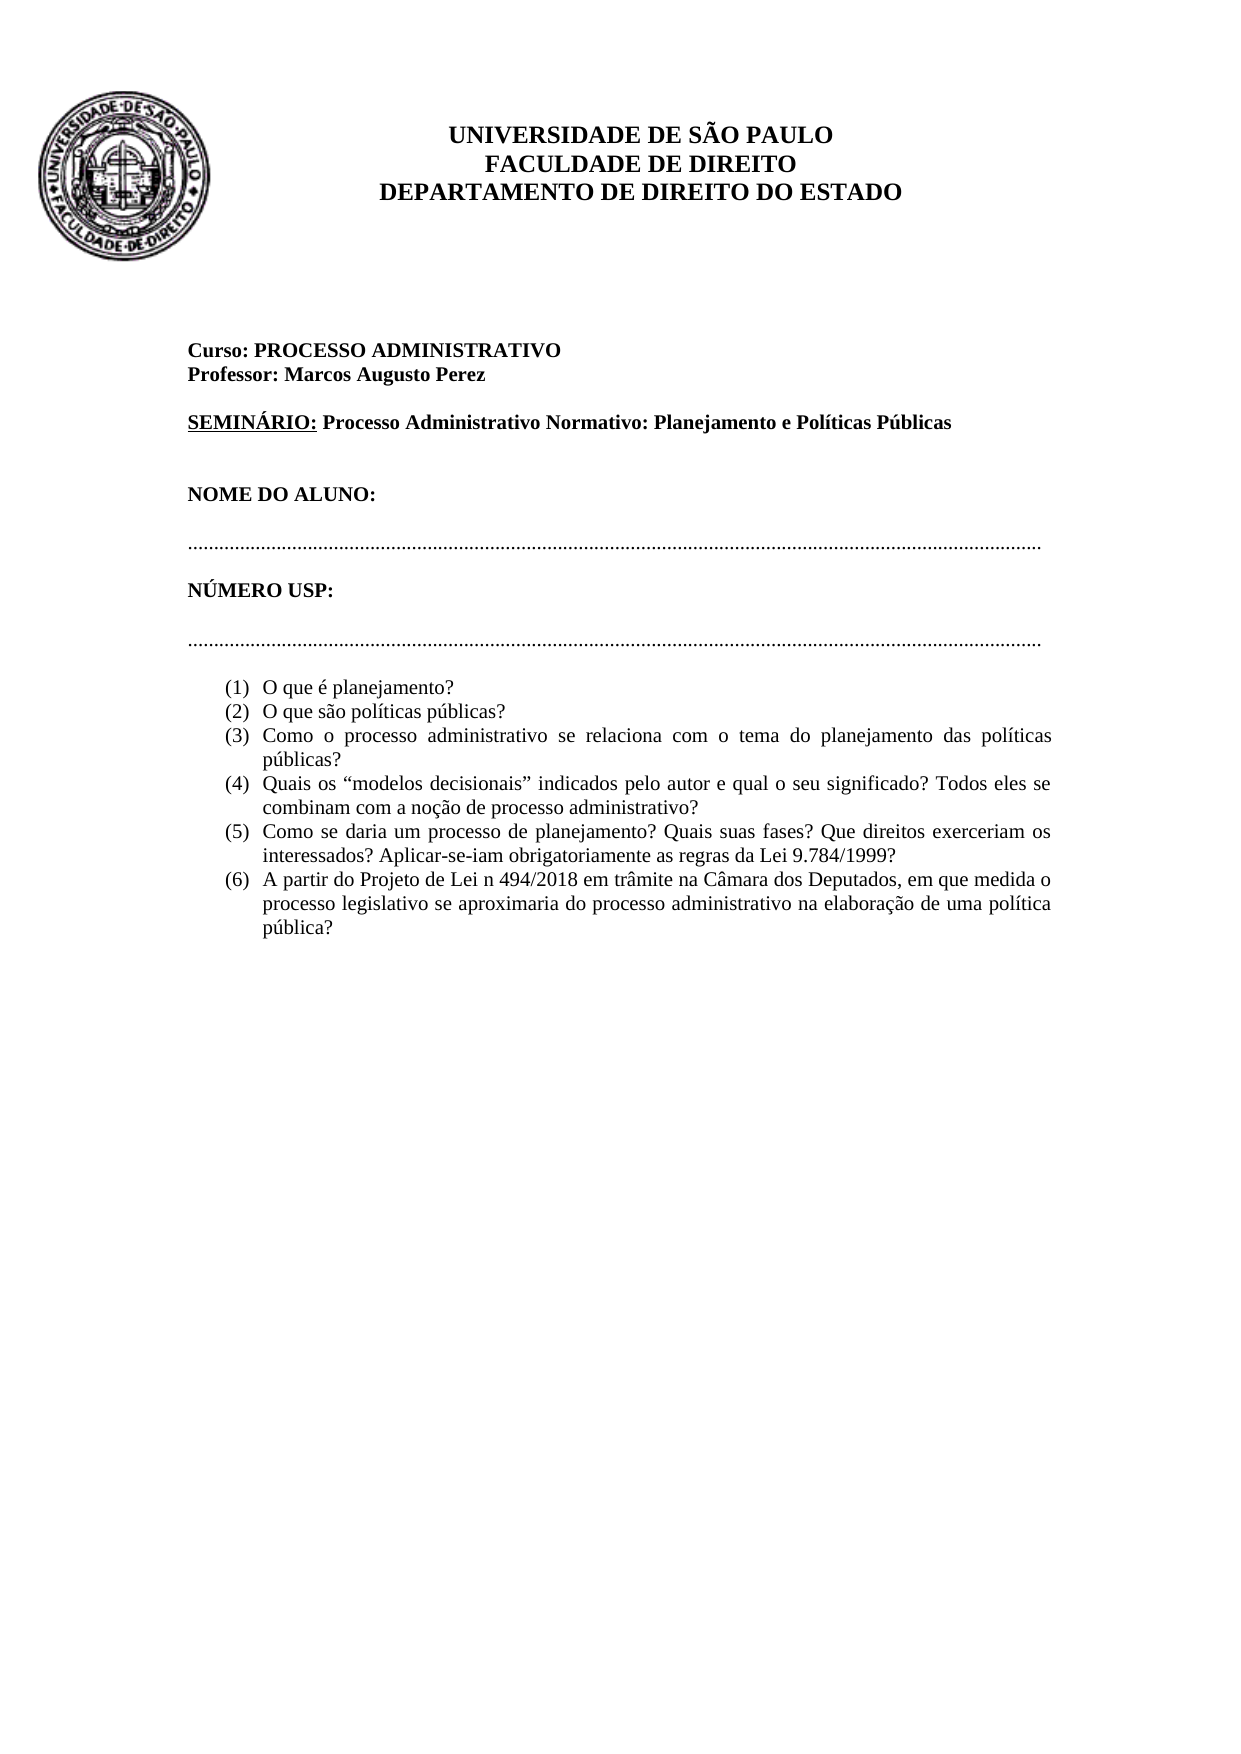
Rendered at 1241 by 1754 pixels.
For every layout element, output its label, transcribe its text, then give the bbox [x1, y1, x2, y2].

text Professor: Marcos Augusto Perez [187, 362, 1053, 386]
list Como o processo administrativo se relaciona com o tema do planejamento das políticas públicas? [225, 723, 1053, 771]
list A partir do Projeto de Lei n 494/2018 em trâmite na Câmara dos Deputados, em que medida o processo legislativo se aproximaria do processo administrativo na elaboração de uma política pública? [225, 867, 1053, 939]
list O que são políticas públicas? [225, 699, 1053, 723]
text .................................................................................................................................................................... [187, 627, 1053, 651]
list Como se daria um processo de planejamento? Quais suas fases? Que direitos exerceriam os interessados? Aplicar-se-iam obrigatoriamente as regras da Lei 9.784/1999? [225, 819, 1053, 867]
text Curso: PROCESSO ADMINISTRATIVO [187, 338, 1053, 362]
picture [37, 91, 212, 266]
text .................................................................................................................................................................... [187, 530, 1053, 554]
text SEMINÁRIO: Processo Administrativo Normativo: Planejamento e Políticas Públicas [187, 410, 1053, 434]
text NÚMERO USP: [187, 578, 1053, 602]
text NOME DO ALUNO: [187, 482, 1053, 506]
list O que é planejamento? [225, 675, 1053, 699]
list Quais os “modelos decisionais” indicados pelo autor e qual o seu significado? Todos eles se combinam com a noção de processo administrativo? [225, 771, 1053, 819]
